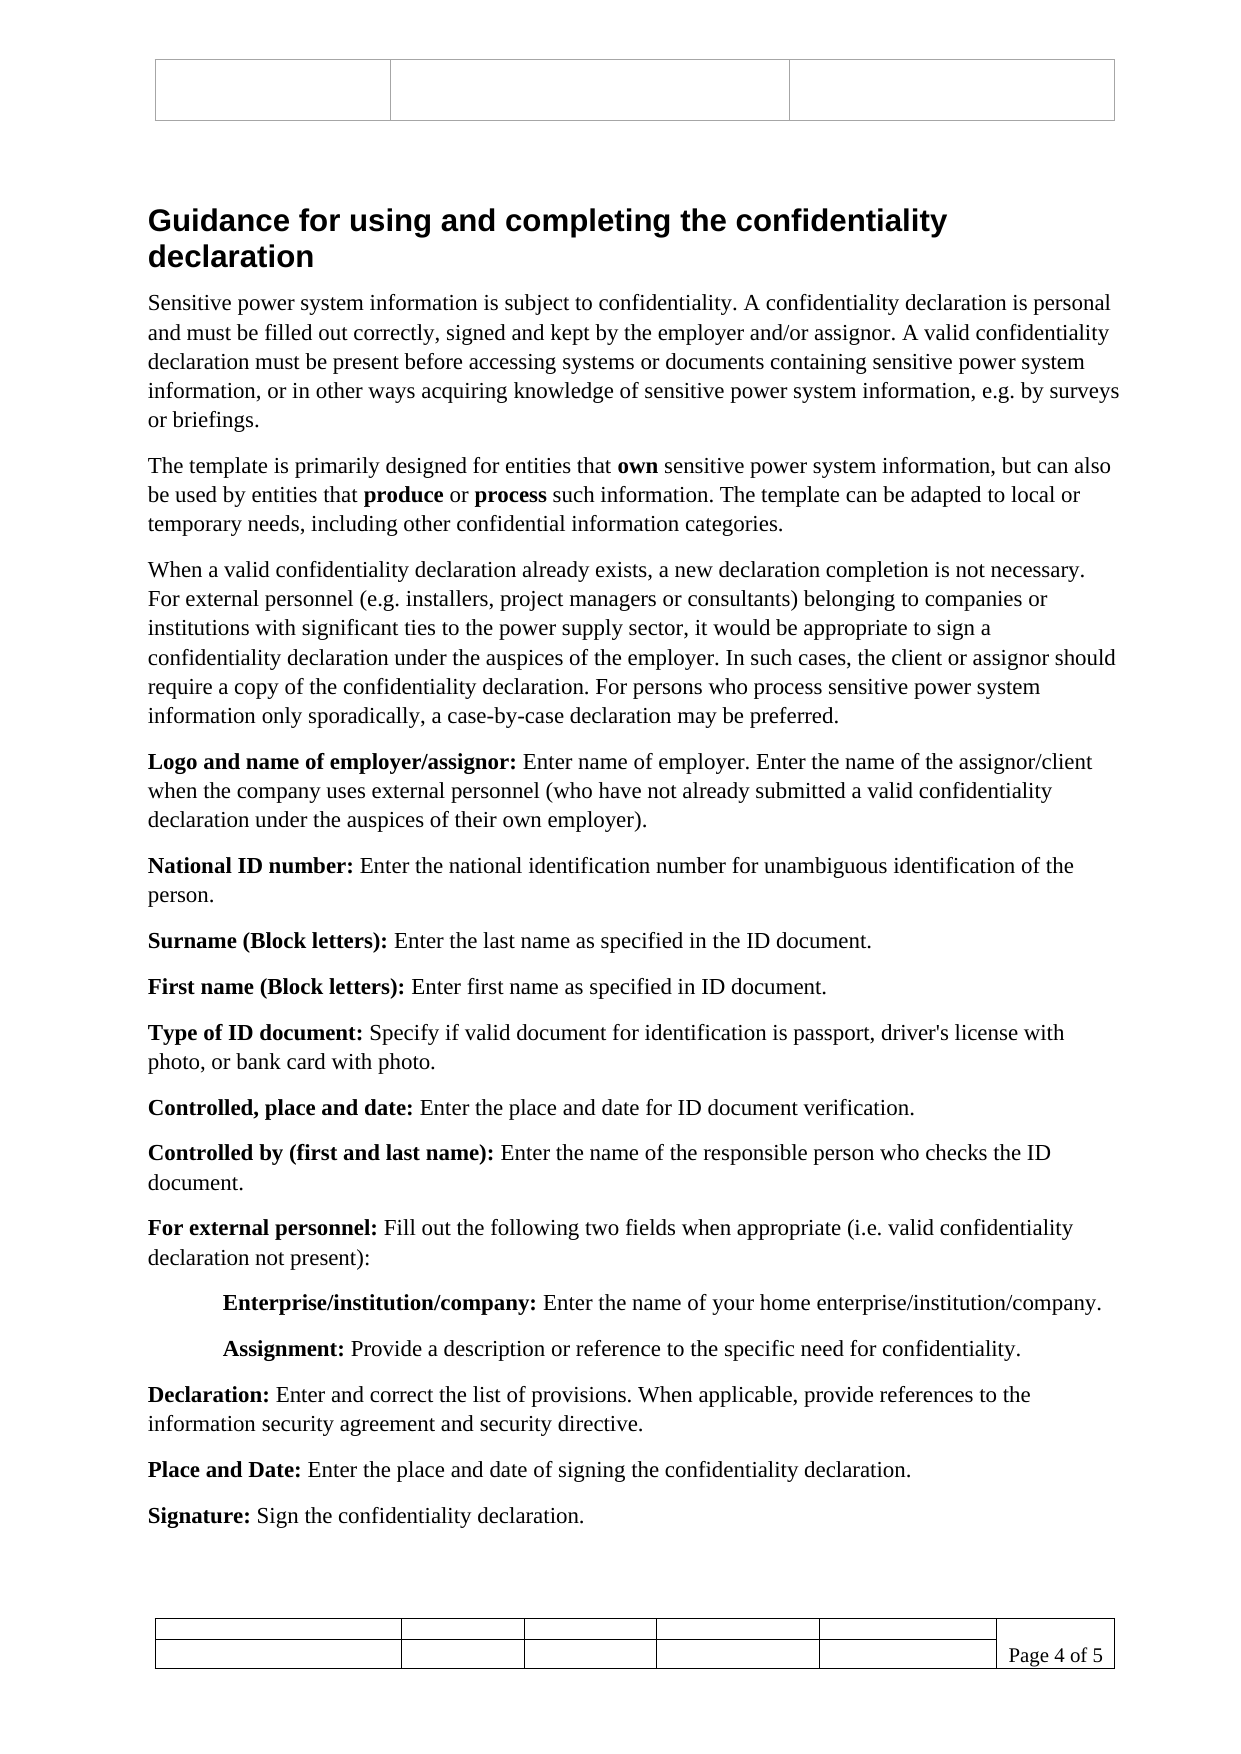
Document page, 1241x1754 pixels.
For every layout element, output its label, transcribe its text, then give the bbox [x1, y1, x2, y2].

text For external personnel: Fill out the following two fields when appropriate (i.e. valid confidentiality declaration not present): [148, 1212, 1122, 1270]
text Assignment: Provide a description or reference to the specific need for confidentiality. [223, 1332, 1122, 1362]
text Controlled, place and date: Enter the place and date for ID document verification. [148, 1091, 1122, 1120]
text Surname (Block letters): Enter the last name as specified in the ID document. [148, 924, 1122, 953]
text Declaration: Enter and correct the list of provisions. When applicable, provide references to the information security agreement and security directive. [148, 1378, 1122, 1437]
text Signature: Sign the confidentiality declaration. [148, 1499, 1122, 1528]
title Guidance for using and completing the confidentiality declaration [148, 202, 1122, 274]
text Sensitive power system information is subject to confidentiality. A confidentiality declaration is personal and must be filled out correctly, signed and kept by the employer and/or assignor. A valid confidentiality declaration must be present before accessing systems or documents containing sensitive power system information, or in other ways acquiring knowledge of sensitive power system information, e.g. by surveys or briefings. [148, 287, 1122, 432]
text National ID number: Enter the national identification number for unambiguous identification of the person. [148, 849, 1122, 907]
text First name (Block letters): Enter first name as specified in ID document. [148, 970, 1122, 999]
text Logo and name of employer/assignor: Enter name of employer. Enter the name of the assignor/client when the company uses external personnel (who have not already submitted a valid confidentiality declaration under the auspices of their own employer). [148, 745, 1122, 832]
text Type of ID document: Specify if valid document for identification is passport, driver's license with photo, or bank card with photo. [148, 1016, 1122, 1074]
text The template is primarily designed for entities that own sensitive power system information, but can also be used by entities that produce or process such information. The template can be adapted to local or temporary needs, including other confidential information categories. [148, 449, 1122, 537]
text Enterprise/institution/company: Enter the name of your home enterprise/institution/company. [223, 1287, 1122, 1316]
text Place and Date: Enter the place and date of signing the confidentiality declaration. [148, 1453, 1122, 1482]
text When a valid confidentiality declaration already exists, a new declaration completion is not necessary. For external personnel (e.g. installers, project managers or consultants) belonging to companies or institutions with significant ties to the power supply sector, it would be appropriate to sign a confidentiality declaration under the auspices of the employer. In such cases, the client or assignor should require a copy of the confidentiality declaration. For persons who process sensitive power system information only sporadically, a case-by-case declaration may be preferred. [148, 553, 1122, 728]
text Controlled by (first and last name): Enter the name of the responsible person who checks the ID document. [148, 1137, 1122, 1195]
